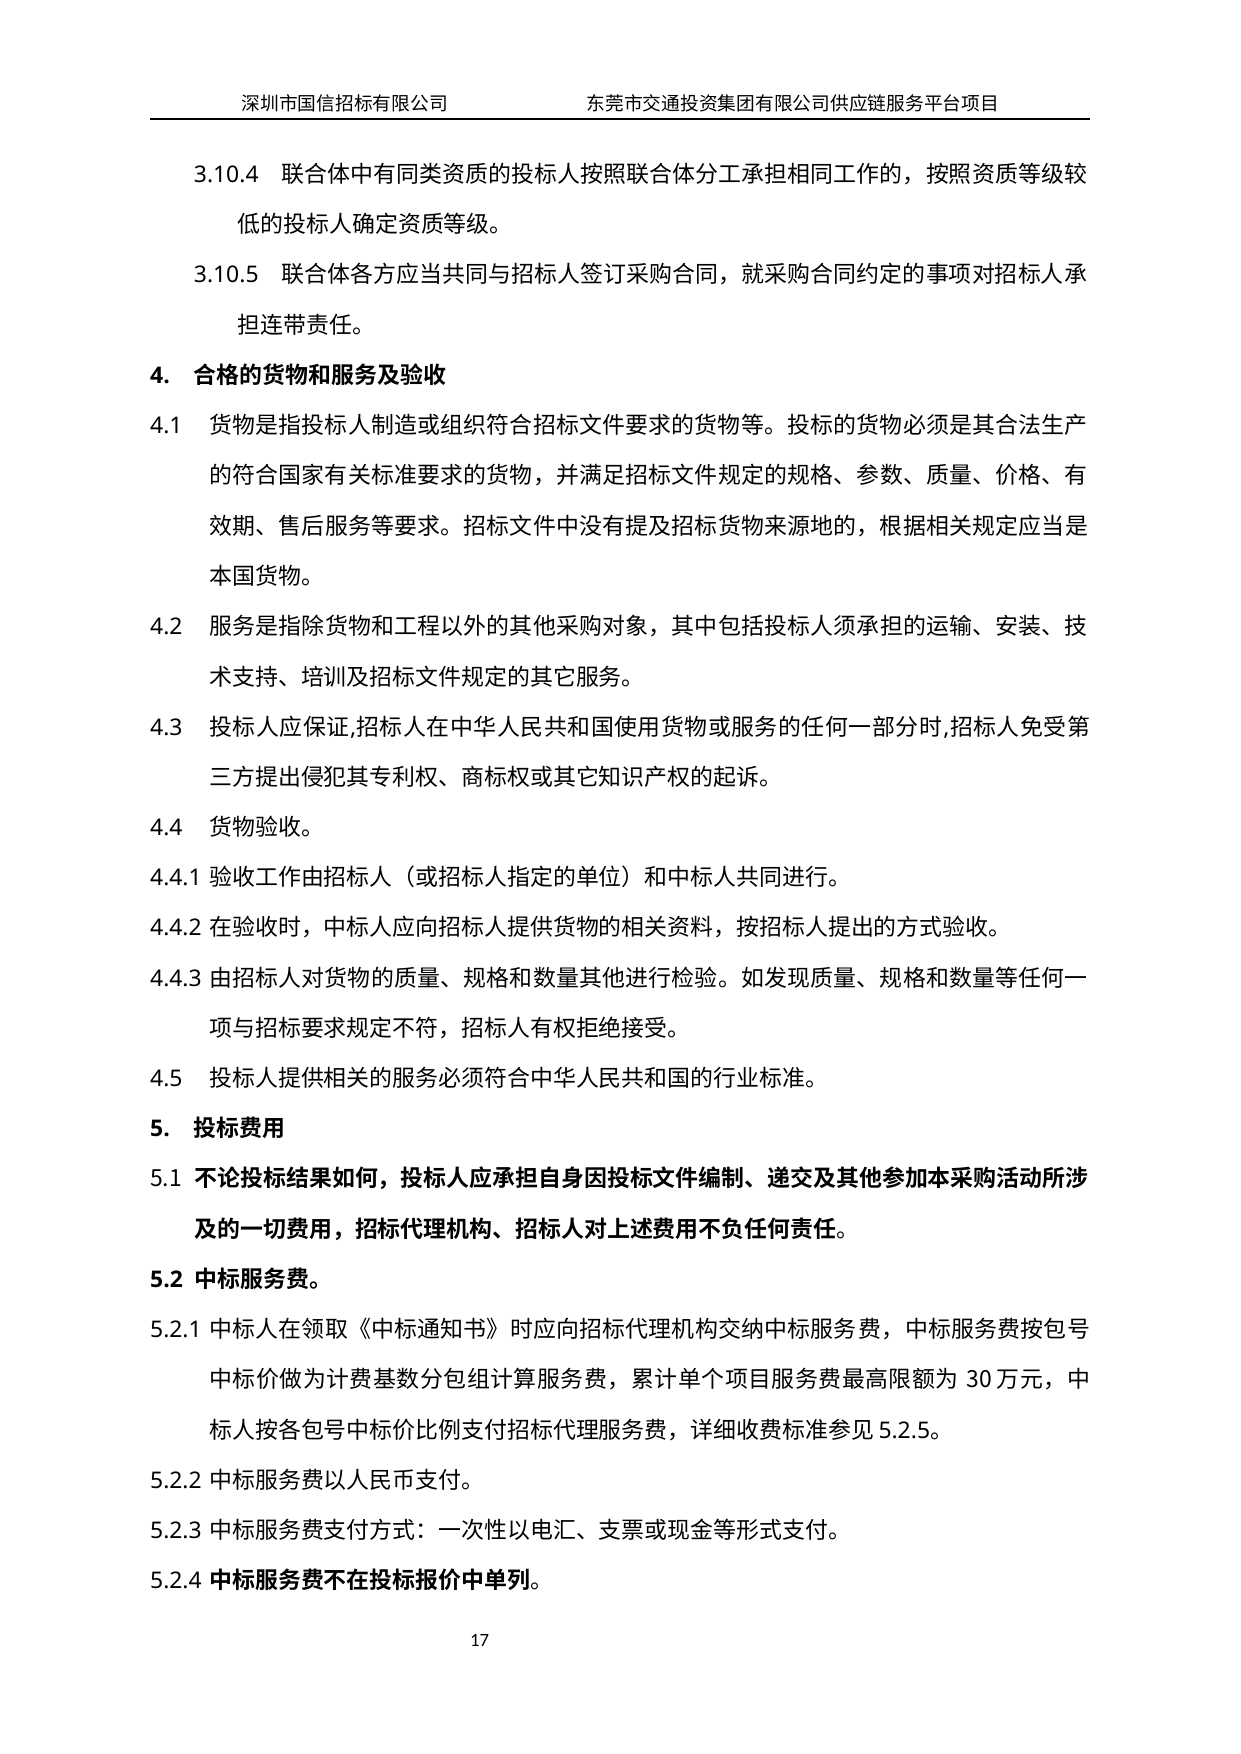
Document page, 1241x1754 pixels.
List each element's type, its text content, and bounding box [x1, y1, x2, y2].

list 联合体各方应当共同与招标人签订采购合同，就采购合同约定的事项对招标人承担连带责任。 [194, 256, 1090, 340]
list 货物验收。 [150, 809, 1090, 842]
list 投标人提供相关的服务必须符合中华人民共和国的行业标准。 [150, 1060, 1090, 1093]
list 合格的货物和服务及验收 [150, 357, 1090, 390]
list 验收工作由招标人（或招标人指定的单位）和中标人共同进行。 [150, 859, 1090, 892]
list 中标服务费支付方式：一次性以电汇、支票或现金等形式支付。 [150, 1512, 1090, 1545]
list 中标服务费。 [150, 1261, 1090, 1294]
list 投标费用 [150, 1110, 1090, 1143]
list 不论投标结果如何，投标人应承担自身因投标文件编制、递交及其他参加本采购活动所涉及的一切费用，招标代理机构、招标人对上述费用不负任何责任。 [150, 1160, 1090, 1244]
list 投标人应保证,招标人在中华人民共和国使用货物或服务的任何一部分时,招标人免受第三方提出侵犯其专利权、商标权或其它知识产权的起诉。 [150, 708, 1090, 792]
list 货物是指投标人制造或组织符合招标文件要求的货物等。投标的货物必须是其合法生产的符合国家有关标准要求的货物，并满足招标文件规定的规格、参数、质量、价格、有效期、售后服务等要求。招标文件中没有提及招标货物来源地的，根据相关规定应当是本国货物。 [150, 407, 1090, 591]
list 中标服务费不在投标报价中单列。 [150, 1562, 1090, 1596]
list 在验收时，中标人应向招标人提供货物的相关资料，按招标人提出的方式验收。 [150, 909, 1090, 943]
list 由招标人对货物的质量、规格和数量其他进行检验。如发现质量、规格和数量等任何一项与招标要求规定不符，招标人有权拒绝接受。 [150, 959, 1090, 1043]
list 联合体中有同类资质的投标人按照联合体分工承担相同工作的，按照资质等级较低的投标人确定资质等级。 [194, 156, 1090, 240]
list 服务是指除货物和工程以外的其他采购对象，其中包括投标人须承担的运输、安装、技术支持、培训及招标文件规定的其它服务。 [150, 608, 1090, 692]
list 中标服务费以人民币支付。 [150, 1462, 1090, 1495]
list 中标人在领取《中标通知书》时应向招标代理机构交纳中标服务费，中标服务费按包号中标价做为计费基数分包组计算服务费，累计单个项目服务费最高限额为30万元，中标人按各包号中标价比例支付招标代理服务费，详细收费标准参见5.2.5。 [150, 1311, 1090, 1445]
